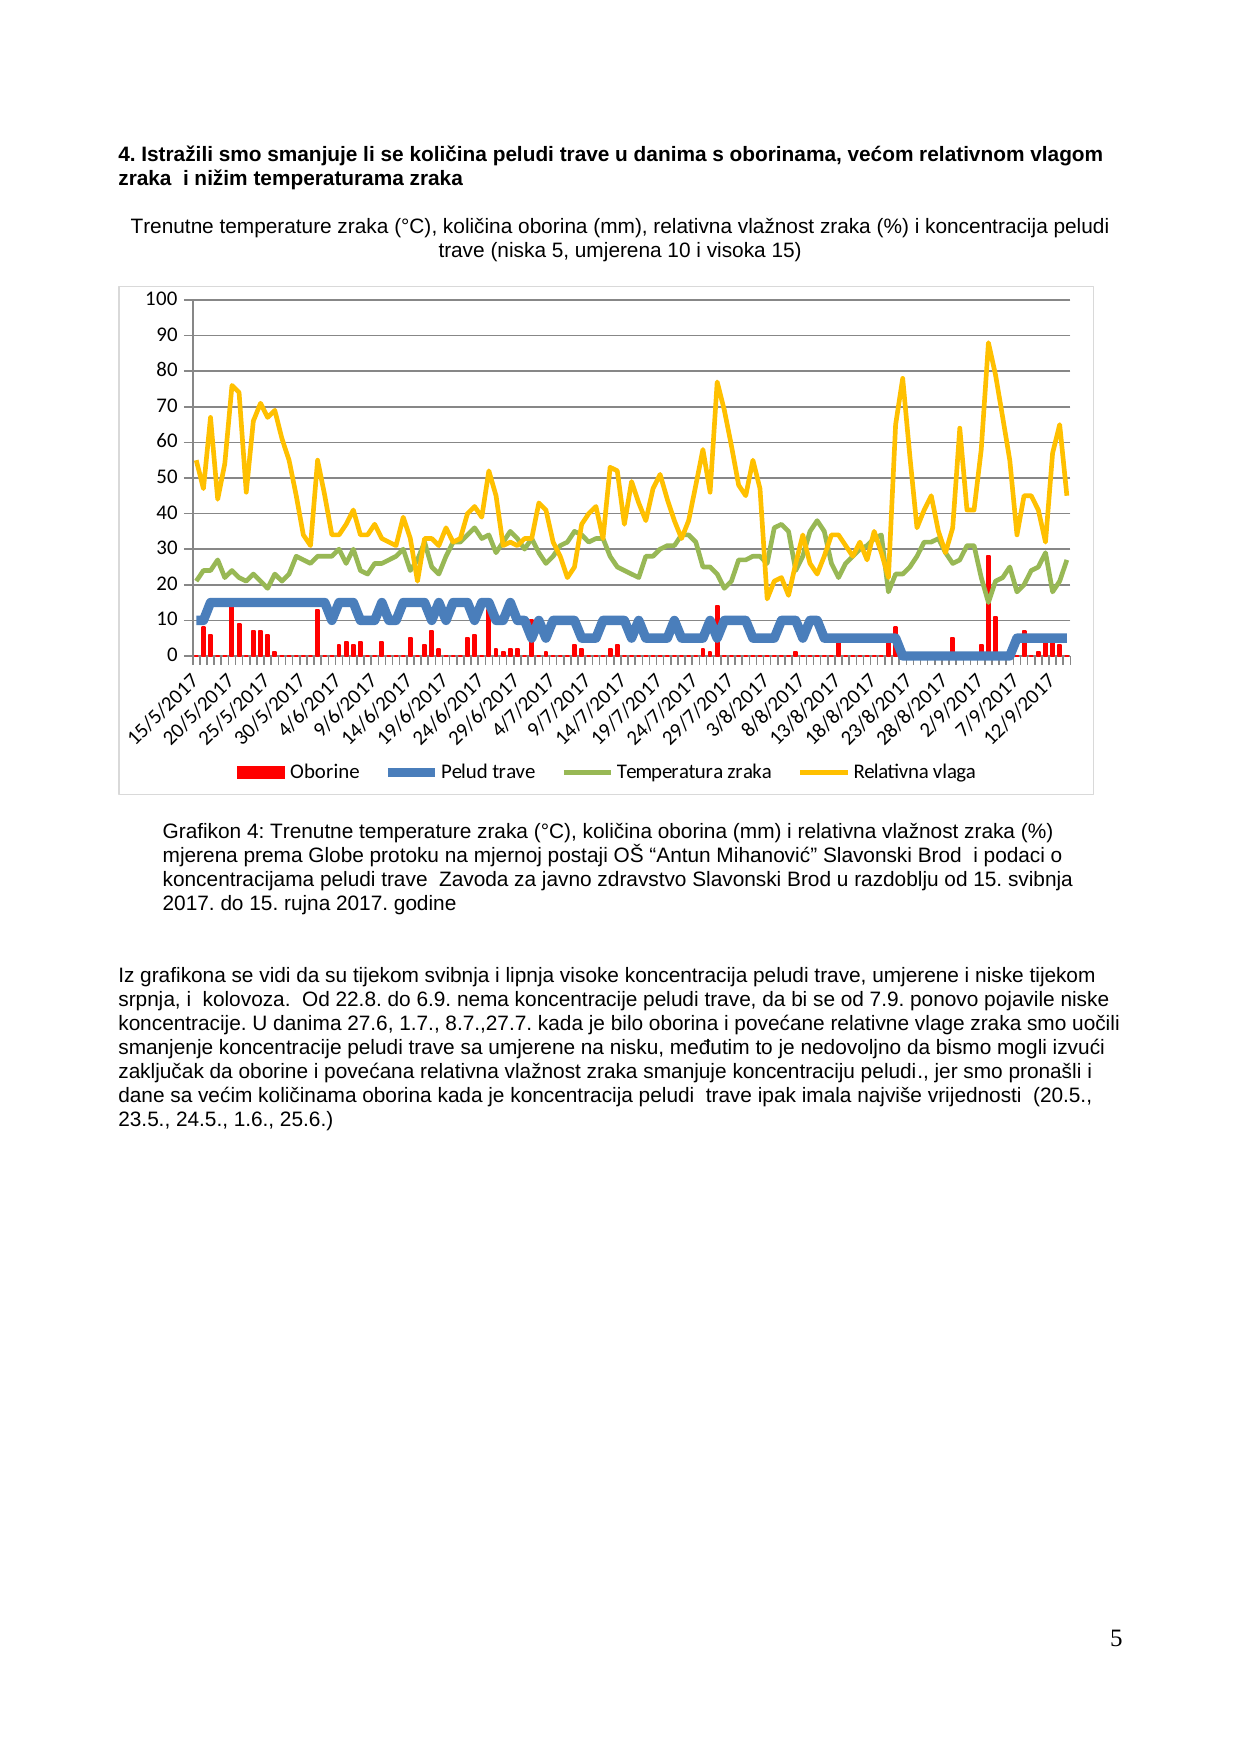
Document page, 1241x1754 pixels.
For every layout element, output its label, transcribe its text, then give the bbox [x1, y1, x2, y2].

text Iz grafikona se vidi da su tijekom svibnja i lipnja visoke koncentracija peludi trave, umjerene i niske tijekom srpnja, i kolovoza. Od 22.8. do 6.9. nema koncentracije peludi trave, da bi se od 7.9. ponovo pojavile niske koncentracije. U danima 27.6, 1.7., 8.7.,27.7. kada je bilo oborina i povećane relativne vlage zraka smo uočili smanjenje koncentracije peludi trave sa umjerene na nisku, međutim to je nedovoljno da bismo mogli izvući zaključak da oborine i povećana relativna vlažnost zraka smanjuje koncentraciju peludi., jer smo pronašli i dane sa većim količinama oborina kada je koncentracija peludi trave ipak imala najviše vrijednosti (20.5., 23.5., 24.5., 1.6., 25.6.) [118, 963, 1122, 1131]
text 4. Istražili smo smanjuje li se količina peludi trave u danima s oborinama, većom relativnom vlagom zraka i nižim temperaturama zraka [118, 142, 1122, 190]
text Trenutne temperature zraka (°C), količina oborina (mm), relativna vlažnost zraka (%) i koncentracija peludi trave (niska 5, umjerena 10 i visoka 15) [118, 214, 1122, 262]
text Grafikon 4: Trenutne temperature zraka (°C), količina oborina (mm) i relativna vlažnost zraka (%) mjerena prema Globe protoku na mjernoj postaji OŠ “Antun Mihanović” Slavonski Brod i podaci o koncentracijama peludi trave Zavoda za javno zdravstvo Slavonski Brod u razdoblju od 15. svibnja 2017. do 15. rujna 2017. godine [162, 819, 1122, 915]
